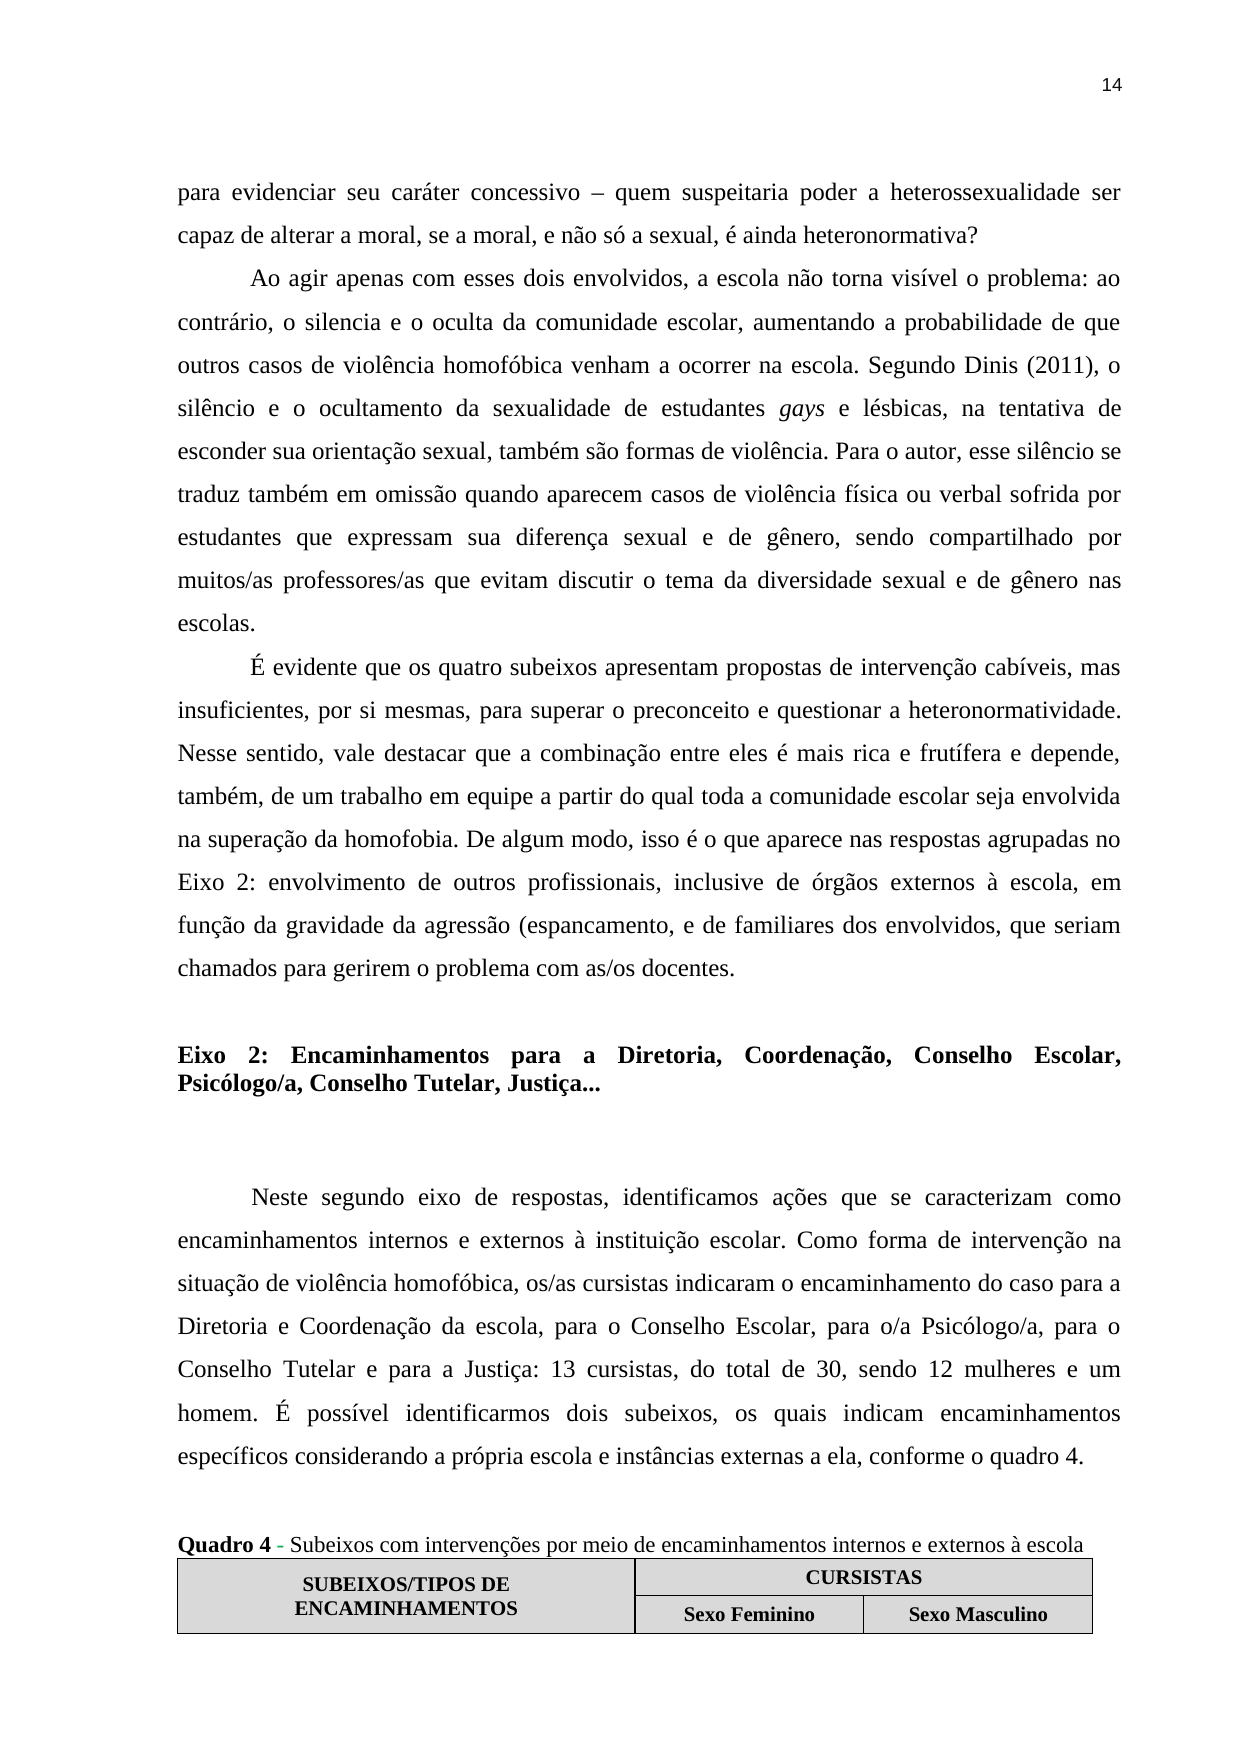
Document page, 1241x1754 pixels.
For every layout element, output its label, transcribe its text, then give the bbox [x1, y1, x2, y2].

table_cell Sexo Feminino [636, 1596, 863, 1633]
list Eixo 2: Encaminhamentos para a Diretoria, Coordenação, Conselho Escolar, Psicólogo/a, Conselho Tutelar, Justiça... [177, 1040, 1122, 1097]
table_cell Sexo Masculino [864, 1596, 1092, 1633]
text Neste segundo eixo de respostas, identificamos ações que se caracterizam como encaminhamentos internos e externos à instituição escolar. Como forma de intervenção na situação de violência homofóbica, os/as cursistas indicaram o encaminhamento do caso para a Diretoria e Coordenação da escola, para o Conselho Escolar, para o/a Psicólogo/a, para o Conselho Tutelar e para a Justiça: 13 cursistas, do total de 30, sendo 12 mulheres e um homem. É possível identificarmos dois subeixos, os quais indicam encaminhamentos específicos considerando a própria escola e instâncias externas a ela, conforme o quadro 4. [177, 1182, 1122, 1469]
list Ao agir apenas com esses dois envolvidos, a escola não torna visível o problema: ao contrário, o silencia e o oculta da comunidade escolar, aumentando a probabilidade de que outros casos de violência homofóbica venham a ocorrer na escola. Segundo Dinis (2011), o silêncio e o ocultamento da sexualidade de estudantes gays e lésbicas, na tentativa de esconder sua orientação sexual, também são formas de violência. Para o autor, esse silêncio se traduz também em omissão quando aparecem casos de violência física ou verbal sofrida por estudantes que expressam sua diferença sexual e de gênero, sendo compartilhado por muitos/as professores/as que evitam discutir o tema da diversidade sexual e de gênero nas escolas. [177, 263, 1122, 637]
table_header CURSISTAS [636, 1559, 1092, 1595]
table_header SUBEIXOS/TIPOS DE ENCAMINHAMENTOS [178, 1559, 634, 1633]
list É evidente que os quatro subeixos apresentam propostas de intervenção cabíveis, mas insuficientes, por si mesmas, para superar o preconceito e questionar a heteronormatividade. Nesse sentido, vale destacar que a combinação entre eles é mais rica e frutífera e depende, também, de um trabalho em equipe a partir do qual toda a comunidade escolar seja envolvida na superação da homofobia. De algum modo, isso é o que aparece nas respostas agrupadas no Eixo 2: envolvimento de outros profissionais, inclusive de órgãos externos à escola, em função da gravidade da agressão (espancamento, e de familiares dos envolvidos, que seriam chamados para gerirem o problema com as/os docentes. [177, 652, 1122, 982]
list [177, 177, 1122, 249]
text Quadro 4 - Subeixos com intervenções por meio de encaminhamentos internos e externos à escola [177, 1531, 1122, 1557]
